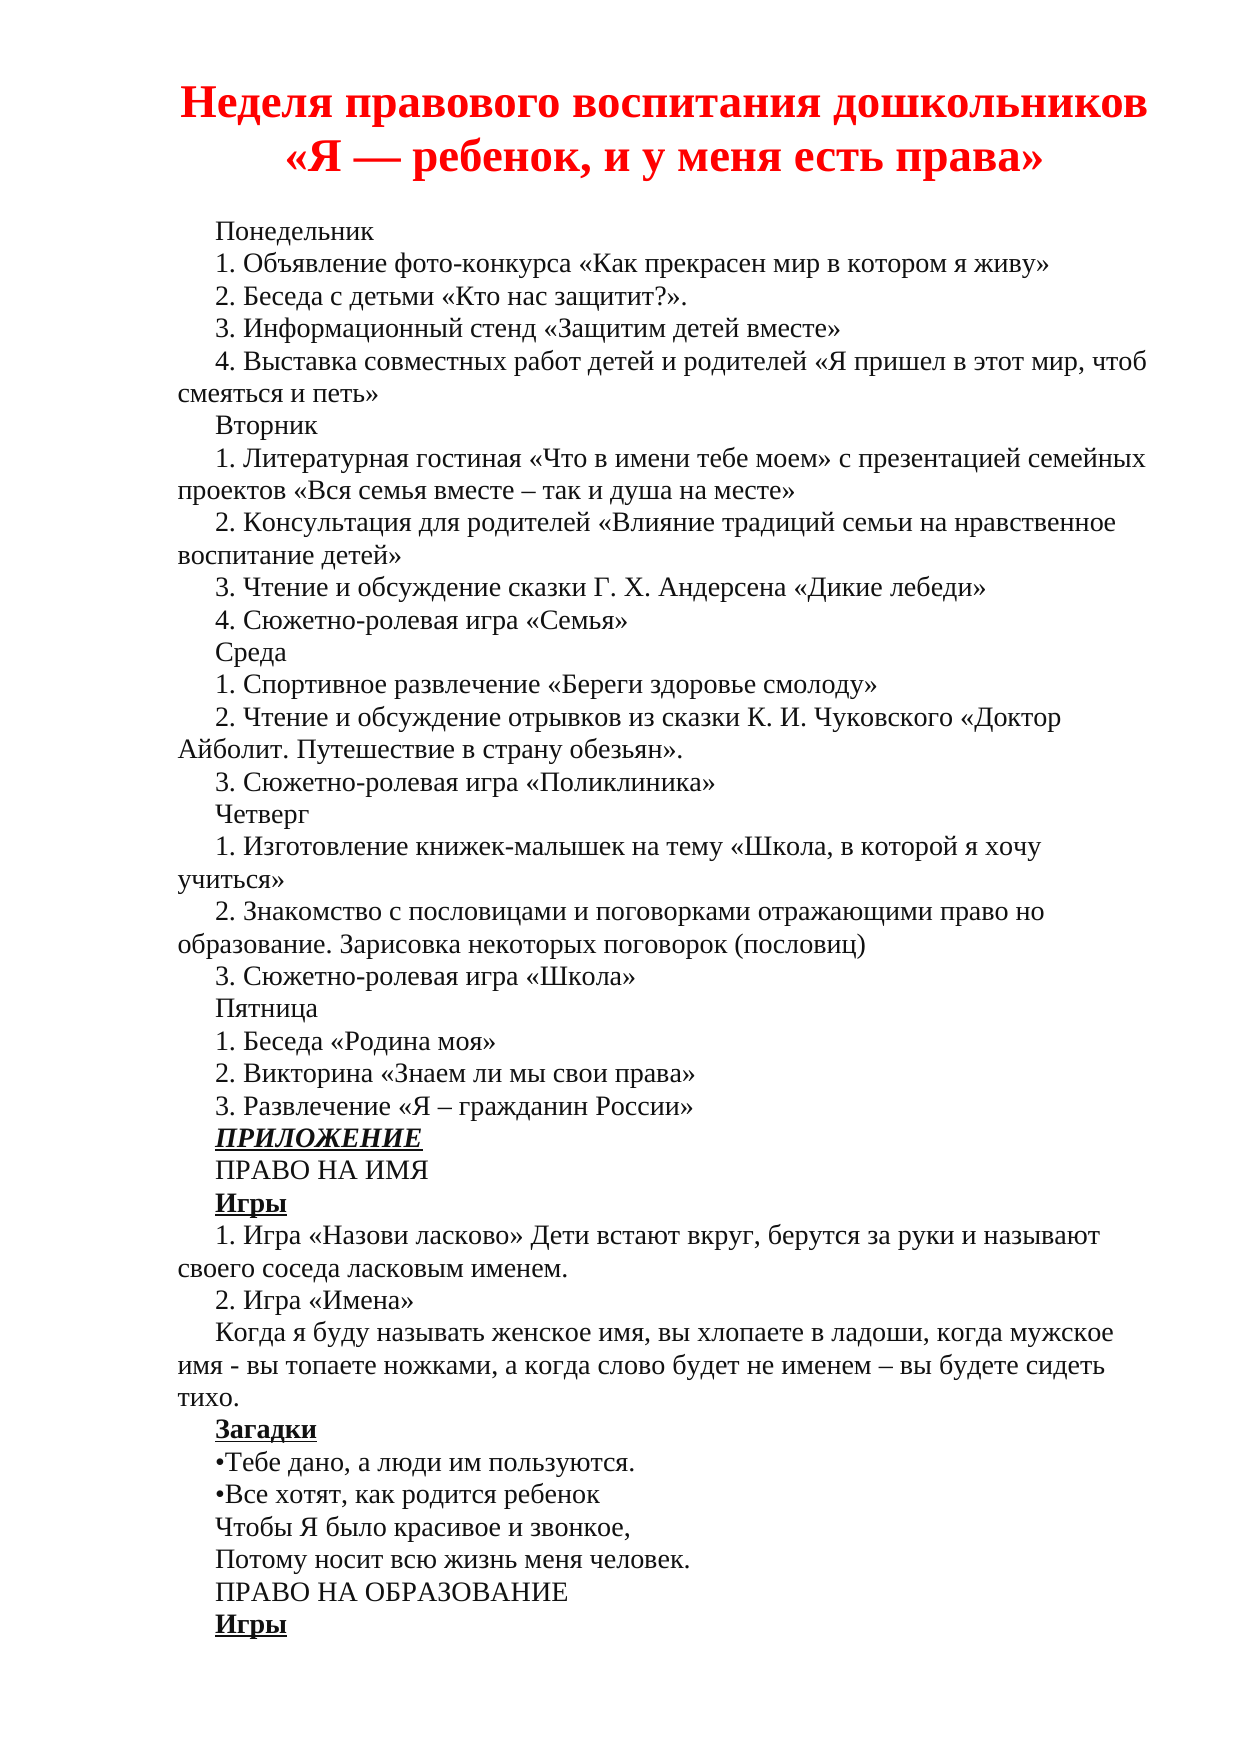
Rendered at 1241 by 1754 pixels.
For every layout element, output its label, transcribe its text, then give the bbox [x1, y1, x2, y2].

text 3. Информационный стенд «Защитим детей вместе» [177, 311, 1152, 343]
text 3. Сюжетно-ролевая игра «Поликлиника» [177, 765, 1152, 797]
text 3. Сюжетно-ролевая игра «Школа» [177, 959, 1152, 991]
text 1. Объявление фото-конкурса «Как прекрасен мир в котором я живу» [177, 246, 1152, 279]
text ПРИЛОЖЕНИЕ [177, 1121, 1152, 1153]
text Загадки [177, 1413, 1152, 1445]
text Пятница [177, 991, 1152, 1024]
text 4. Выставка совместных работ детей и родителей «Я пришел в этот мир, чтоб смеяться и петь» [177, 343, 1152, 408]
text Неделя правового воспитания дошкольников «Я — ребенок, и у меня есть права» [177, 74, 1152, 182]
text •Все хотят, как родится ребенок [177, 1477, 1152, 1510]
text Когда я буду называть женское имя, вы хлопаете в ладоши, когда мужское имя - вы топаете ножками, а когда слово будет не именем – вы будете сидеть тихо. [177, 1315, 1152, 1413]
text ПРАВО НА ИМЯ [177, 1153, 1152, 1186]
text Среда [177, 635, 1152, 667]
text 3. Чтение и обсуждение сказки Г. Х. Андерсена «Дикие лебеди» [177, 570, 1152, 603]
text Игры [177, 1186, 1152, 1218]
text 2. Консультация для родителей «Влияние традиций семьи на нравственное воспитание детей» [177, 506, 1152, 570]
text 1. Спортивное развлечение «Береги здоровье смолоду» [177, 667, 1152, 700]
text 3. Развлечение «Я – гражданин России» [177, 1089, 1152, 1121]
text Понедельник [177, 214, 1152, 246]
text ПРАВО НА ОБРАЗОВАНИЕ [177, 1574, 1152, 1607]
text •Тебе дано, а люди им пользуются. [177, 1445, 1152, 1477]
text Четверг [177, 797, 1152, 829]
text Чтобы Я было красивое и звонкое, [177, 1510, 1152, 1542]
text 2. Беседа с детьми «Кто нас защитит?». [177, 279, 1152, 311]
text 2. Викторина «Знаем ли мы свои права» [177, 1056, 1152, 1089]
text 4. Сюжетно-ролевая игра «Семья» [177, 603, 1152, 635]
text 2. Чтение и обсуждение отрывков из сказки К. И. Чуковского «Доктор Айболит. Путешествие в страну обезьян». [177, 700, 1152, 765]
text 1. Игра «Назови ласково» Дети встают вкруг, берутся за руки и называют своего соседа ласковым именем. [177, 1218, 1152, 1283]
text 1. Беседа «Родина моя» [177, 1024, 1152, 1056]
text 1. Изготовление книжек-малышек на тему «Школа, в которой я хочу учиться» [177, 829, 1152, 894]
text 2. Игра «Имена» [177, 1283, 1152, 1315]
text Потому носит всю жизнь меня человек. [177, 1542, 1152, 1574]
text Вторник [177, 408, 1152, 441]
text Игры [177, 1607, 1152, 1639]
text 2. Знакомство с пословицами и поговорками отражающими право но образование. Зарисовка некоторых поговорок (пословиц) [177, 894, 1152, 959]
text 1. Литературная гостиная «Что в имени тебе моем» с презентацией семейных проектов «Вся семья вместе – так и душа на месте» [177, 441, 1152, 506]
